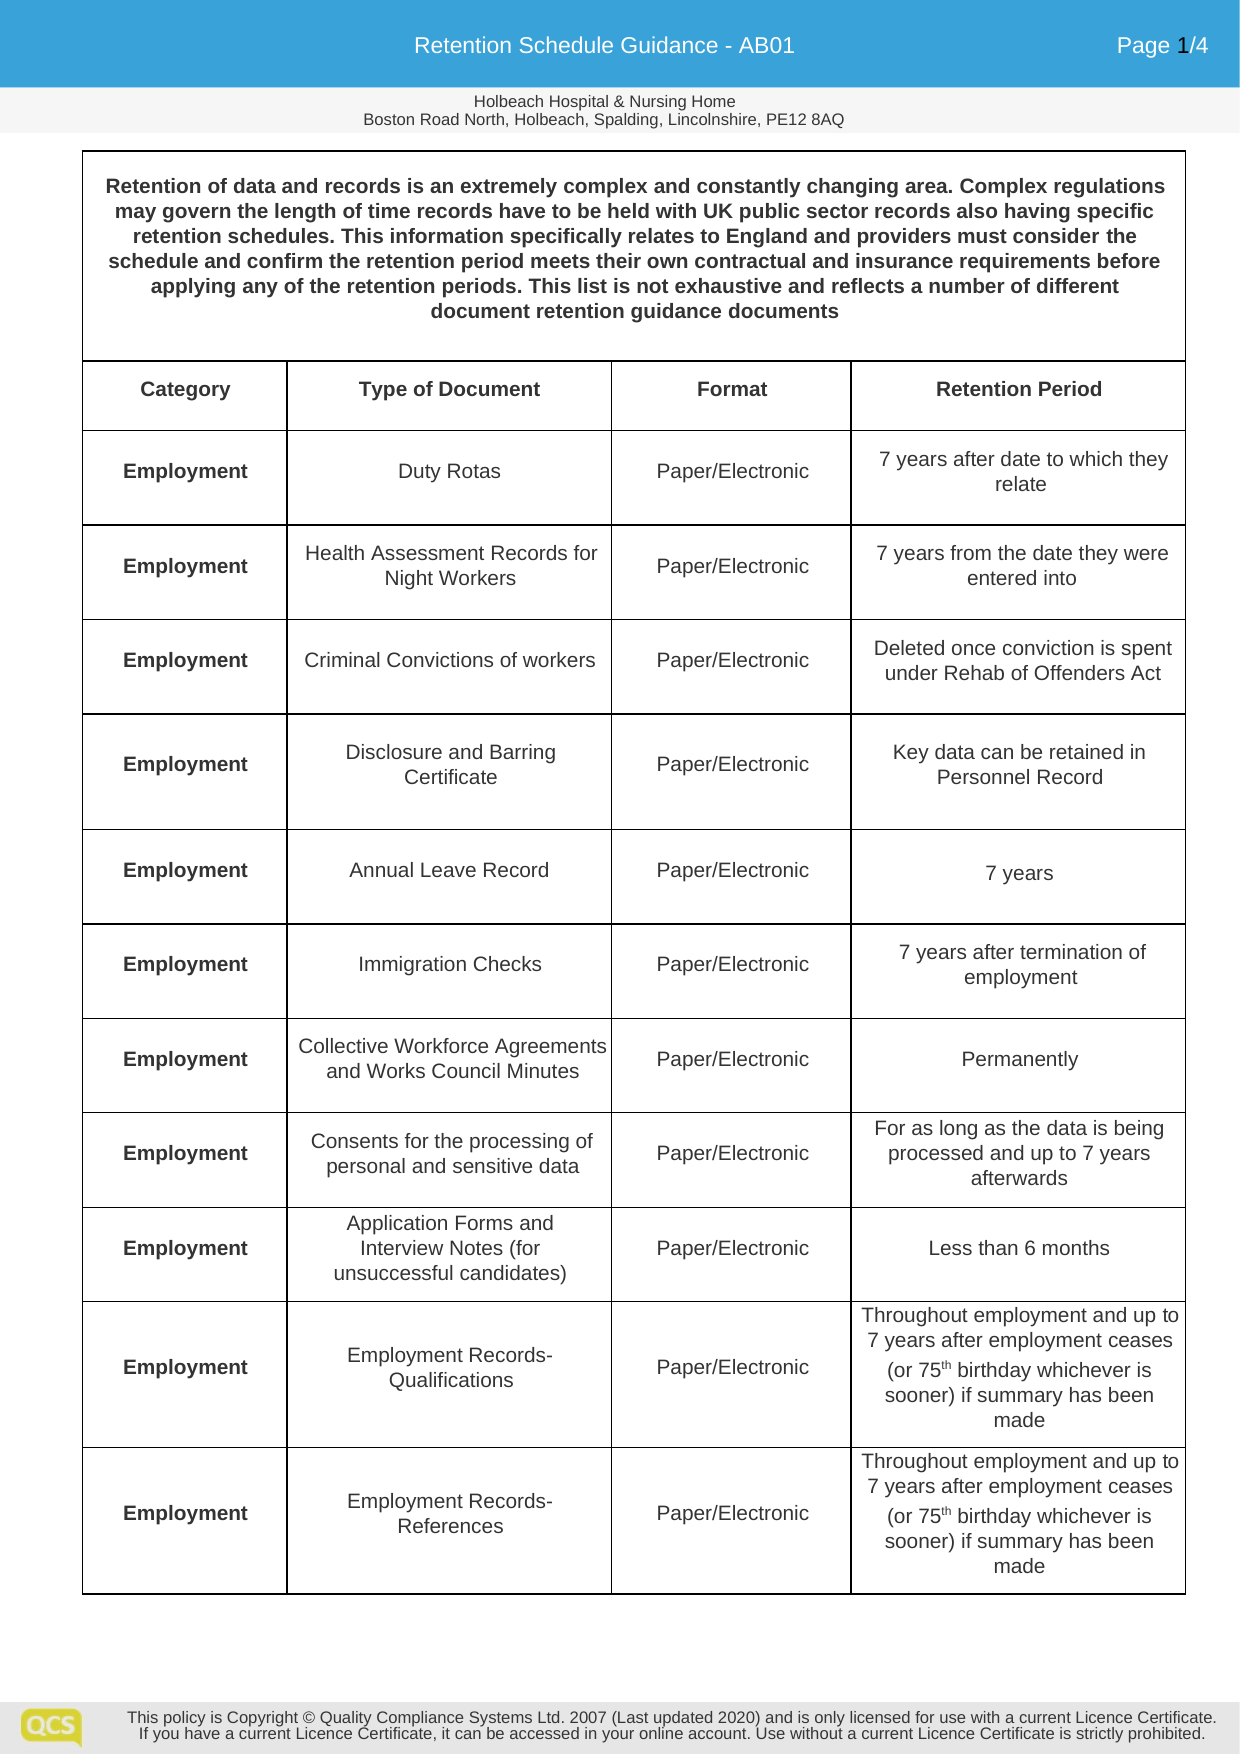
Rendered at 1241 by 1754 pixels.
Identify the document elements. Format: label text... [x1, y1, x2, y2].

table_cell Employment [83, 526, 286, 618]
table_header Retention of data and records is an extremely complex and constantly changing area. Complex regulations may govern the length of time records have to be held with UK public sector records also having specific retention schedules. This information specifically relates to England and providers must consider the schedule and confirm the retention period meets their own contractual and insurance requirements before applying any of the retention periods. This list is not exhaustive and reflects a number of different document retention guidance documents [83, 152, 1185, 360]
table_cell Employment [83, 925, 286, 1017]
table_cell Employment [83, 1302, 286, 1447]
table_cell Type of Document [288, 362, 611, 429]
table_cell Health Assessment Records for Night Workers [288, 526, 611, 618]
table_cell Application Forms and Interview Notes (for unsuccessful candidates) [288, 1208, 611, 1301]
table_cell Permanently [852, 1019, 1185, 1112]
table_cell Annual Leave Record [288, 830, 611, 923]
table_cell Paper/Electronic [612, 1302, 850, 1447]
table_cell Paper/Electronic [612, 620, 850, 713]
table_cell Criminal Convictions of workers [288, 620, 611, 713]
table_cell 7 years after termination of employment [852, 925, 1185, 1017]
table_cell Immigration Checks [288, 925, 611, 1017]
table_cell Format [612, 362, 850, 429]
table_cell Paper/Electronic [612, 526, 850, 618]
table_cell Key data can be retained in Personnel Record [852, 715, 1185, 828]
table_cell Paper/Electronic [612, 1208, 850, 1301]
table_cell Employment [83, 1448, 286, 1593]
table_cell For as long as the data is being processed and up to 7 years afterwards [852, 1113, 1185, 1206]
table_cell Paper/Electronic [612, 925, 850, 1017]
table_cell Consents for the processing of personal and sensitive data [288, 1113, 611, 1206]
table_cell 7 years after date to which they relate [852, 431, 1185, 524]
table_cell Employment [83, 830, 286, 923]
table_cell Collective Workforce Agreements and Works Council Minutes [288, 1019, 611, 1112]
table_cell 7 years [852, 830, 1185, 923]
table_cell Employment [83, 620, 286, 713]
table_cell Employment [83, 1208, 286, 1301]
table_cell Employment [83, 431, 286, 524]
table_cell 7 years from the date they were entered into [852, 526, 1185, 618]
table_cell Paper/Electronic [612, 1448, 850, 1593]
table_cell Employment [83, 715, 286, 828]
table_cell Employment Records- Qualifications [288, 1302, 611, 1447]
table_cell Employment [83, 1019, 286, 1112]
table_cell Retention Period [852, 362, 1185, 429]
table_cell Duty Rotas [288, 431, 611, 524]
table_cell Paper/Electronic [612, 1113, 850, 1206]
table_cell Employment [83, 1113, 286, 1206]
table_cell Paper/Electronic [612, 431, 850, 524]
picture [20, 1708, 84, 1750]
table_cell Paper/Electronic [612, 830, 850, 923]
table_cell Deleted once conviction is spent under Rehab of Offenders Act [852, 620, 1185, 713]
table_cell Category [83, 362, 286, 429]
table_cell Less than 6 months [852, 1208, 1185, 1301]
table_cell Employment Records- References [288, 1448, 611, 1593]
table_cell Paper/Electronic [612, 715, 850, 828]
table_cell Disclosure and Barring Certificate [288, 715, 611, 828]
table_cell Throughout employment and up to 7 years after employment ceases (or 75th birthday whichever is sooner) if summary has been made [852, 1448, 1185, 1593]
table_cell Throughout employment and up to 7 years after employment ceases (or 75th birthday whichever is sooner) if summary has been made [852, 1302, 1185, 1447]
table_cell Paper/Electronic [612, 1019, 850, 1112]
